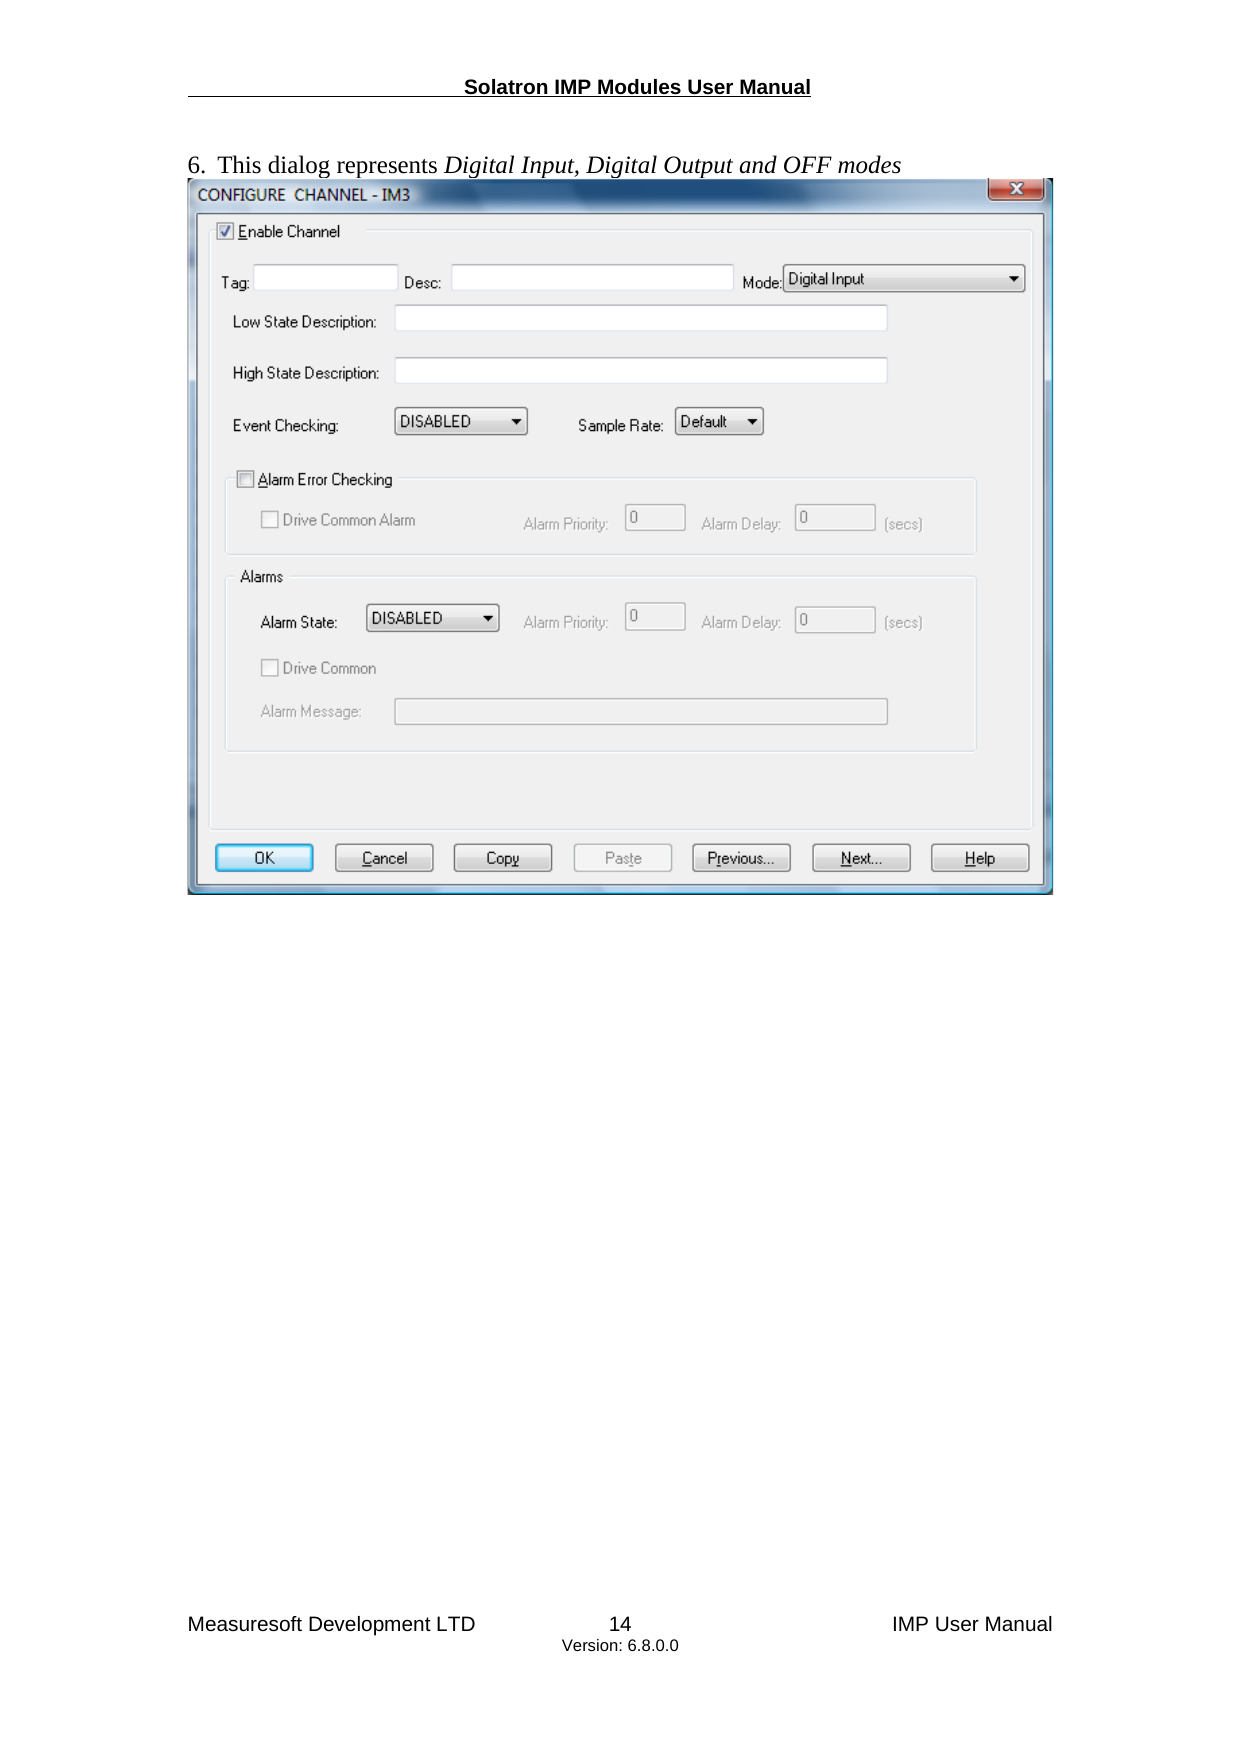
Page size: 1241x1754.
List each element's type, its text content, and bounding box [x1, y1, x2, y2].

picture [187, 178, 1054, 895]
list This dialog represents Digital Input, Digital Output and OFF modes [187, 150, 1053, 178]
